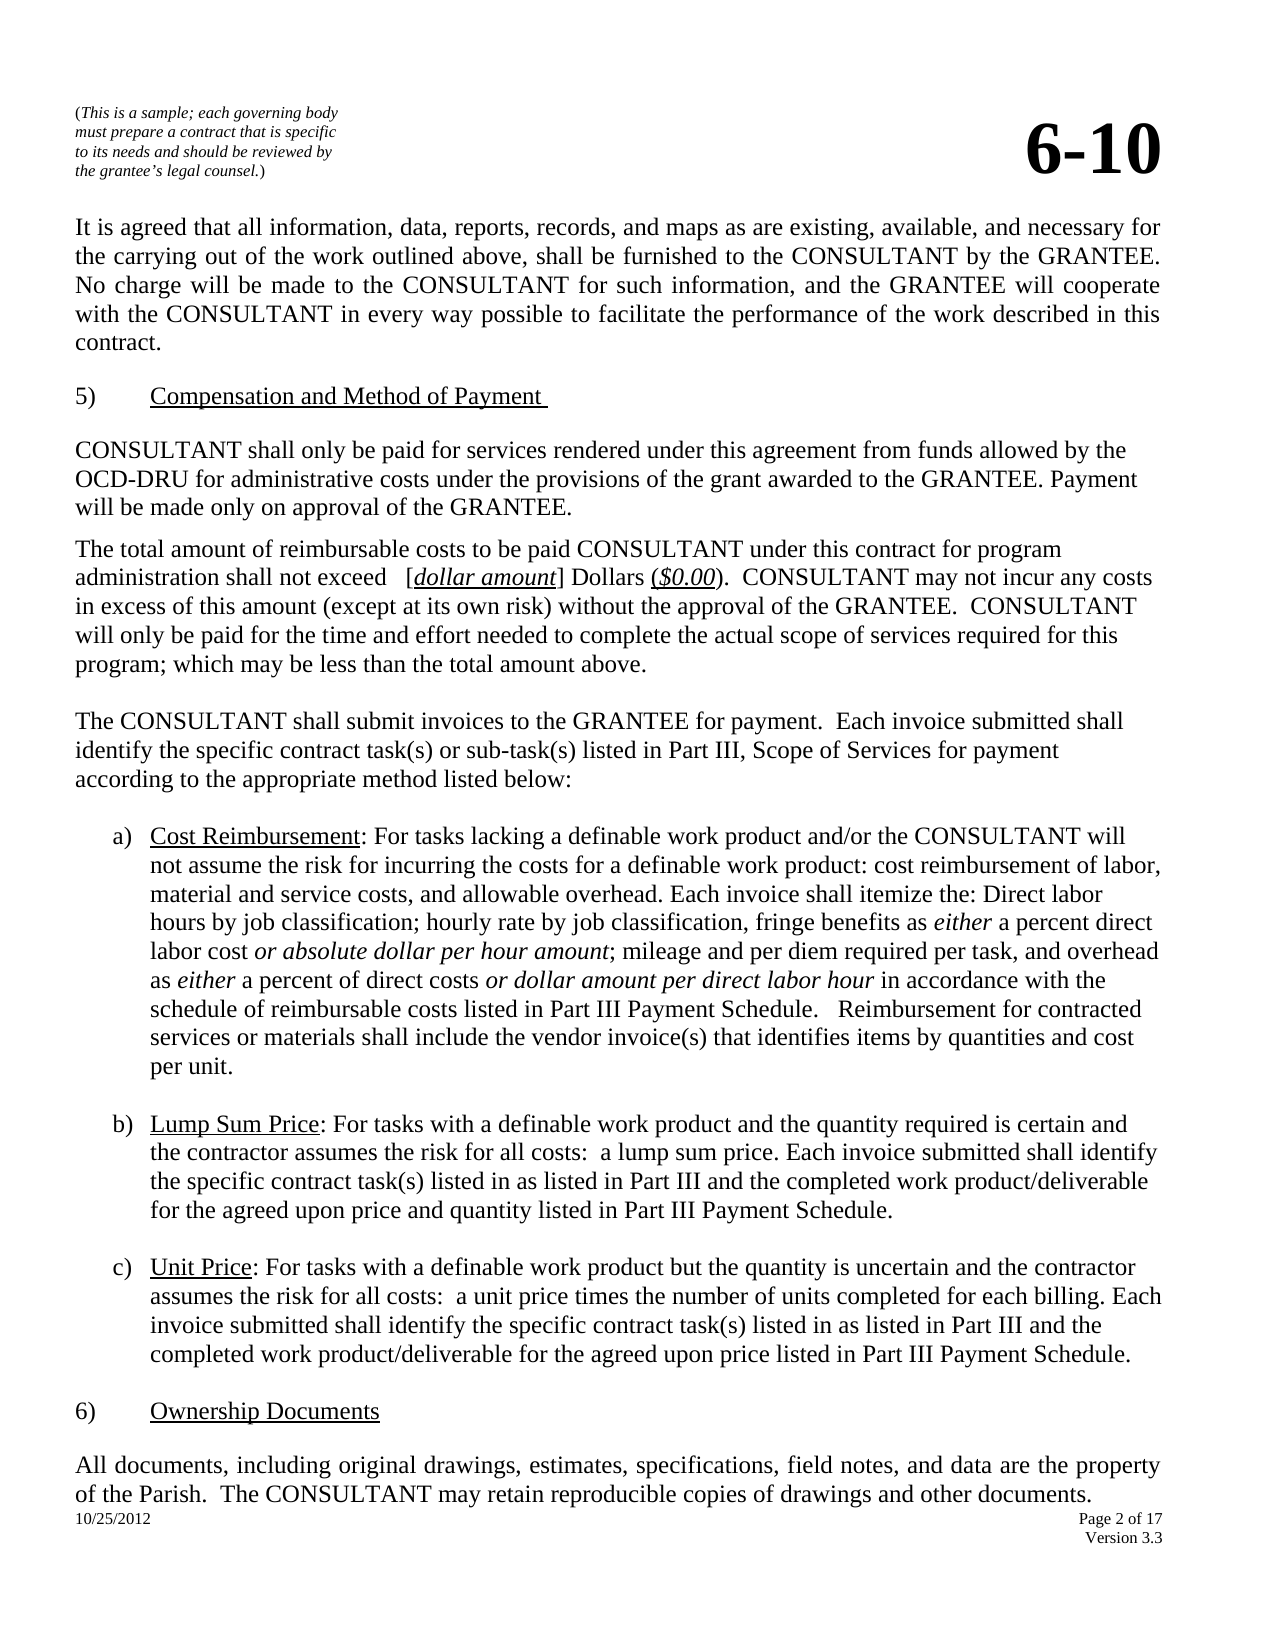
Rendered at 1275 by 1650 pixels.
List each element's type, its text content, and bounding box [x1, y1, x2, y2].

list Compensation and Method of Payment [75, 381, 1162, 410]
list Ownership Documents [75, 1396, 1162, 1425]
text All documents, including original drawings, estimates, specifications, field notes, and data are the property of the Parish. The CONSULTANT may retain reproducible copies of drawings and other documents. [75, 1450, 1162, 1507]
list The CONSULTANT shall submit invoices to the GRANTEE for payment. Each invoice submitted shall identify the specific contract task(s) or sub-task(s) listed in Part III, Scope of Services for payment according to the appropriate method listed below: [75, 706, 1162, 792]
text CONSULTANT shall only be paid for services rendered under this agreement from funds allowed by the OCD-DRU for administrative costs under the provisions of the grant awarded to the GRANTEE. Payment will be made only on approval of the GRANTEE. [75, 435, 1162, 521]
list The total amount of reimbursable costs to be paid CONSULTANT under this contract for program administration shall not exceed [dollar amount] Dollars ($0.00). CONSULTANT may not incur any costs in excess of this amount (except at its own risk) without the approval of the GRANTEE. CONSULTANT will only be paid for the time and effort needed to complete the actual scope of services required for this program; which may be less than the total amount above. [75, 534, 1162, 677]
list Unit Price: For tasks with a definable work product but the quantity is uncertain and the contractor assumes the risk for all costs: a unit price times the number of units completed for each billing. Each invoice submitted shall identify the specific contract task(s) listed in as listed in Part III and the completed work product/deliverable for the agreed upon price listed in Part III Payment Schedule. [112, 1252, 1162, 1367]
list Lump Sum Price: For tasks with a definable work product and the quantity required is certain and the contractor assumes the risk for all costs: a lump sum price. Each invoice submitted shall identify the specific contract task(s) listed in as listed in Part III and the completed work product/deliverable for the agreed upon price and quantity listed in Part III Payment Schedule. [112, 1109, 1162, 1224]
text It is agreed that all information, data, reports, records, and maps as are existing, available, and necessary for the carrying out of the work outlined above, shall be furnished to the CONSULTANT by the GRANTEE. No charge will be made to the CONSULTANT for such information, and the GRANTEE will cooperate with the CONSULTANT in every way possible to facilitate the performance of the work described in this contract. [75, 212, 1162, 356]
list Cost Reimbursement: For tasks lacking a definable work product and/or the CONSULTANT will not assume the risk for incurring the costs for a definable work product: cost reimbursement of labor, material and service costs, and allowable overhead. Each invoice shall itemize the: Direct labor hours by job classification; hourly rate by job classification, fringe benefits as either a percent direct labor cost or absolute dollar per hour amount; mileage and per diem required per task, and overhead as either a percent of direct costs or dollar amount per direct labor hour in accordance with the schedule of reimbursable costs listed in Part III Payment Schedule. Reimbursement for contracted services or materials shall include the vendor invoice(s) that identifies items by quantities and cost per unit. [112, 821, 1162, 1080]
